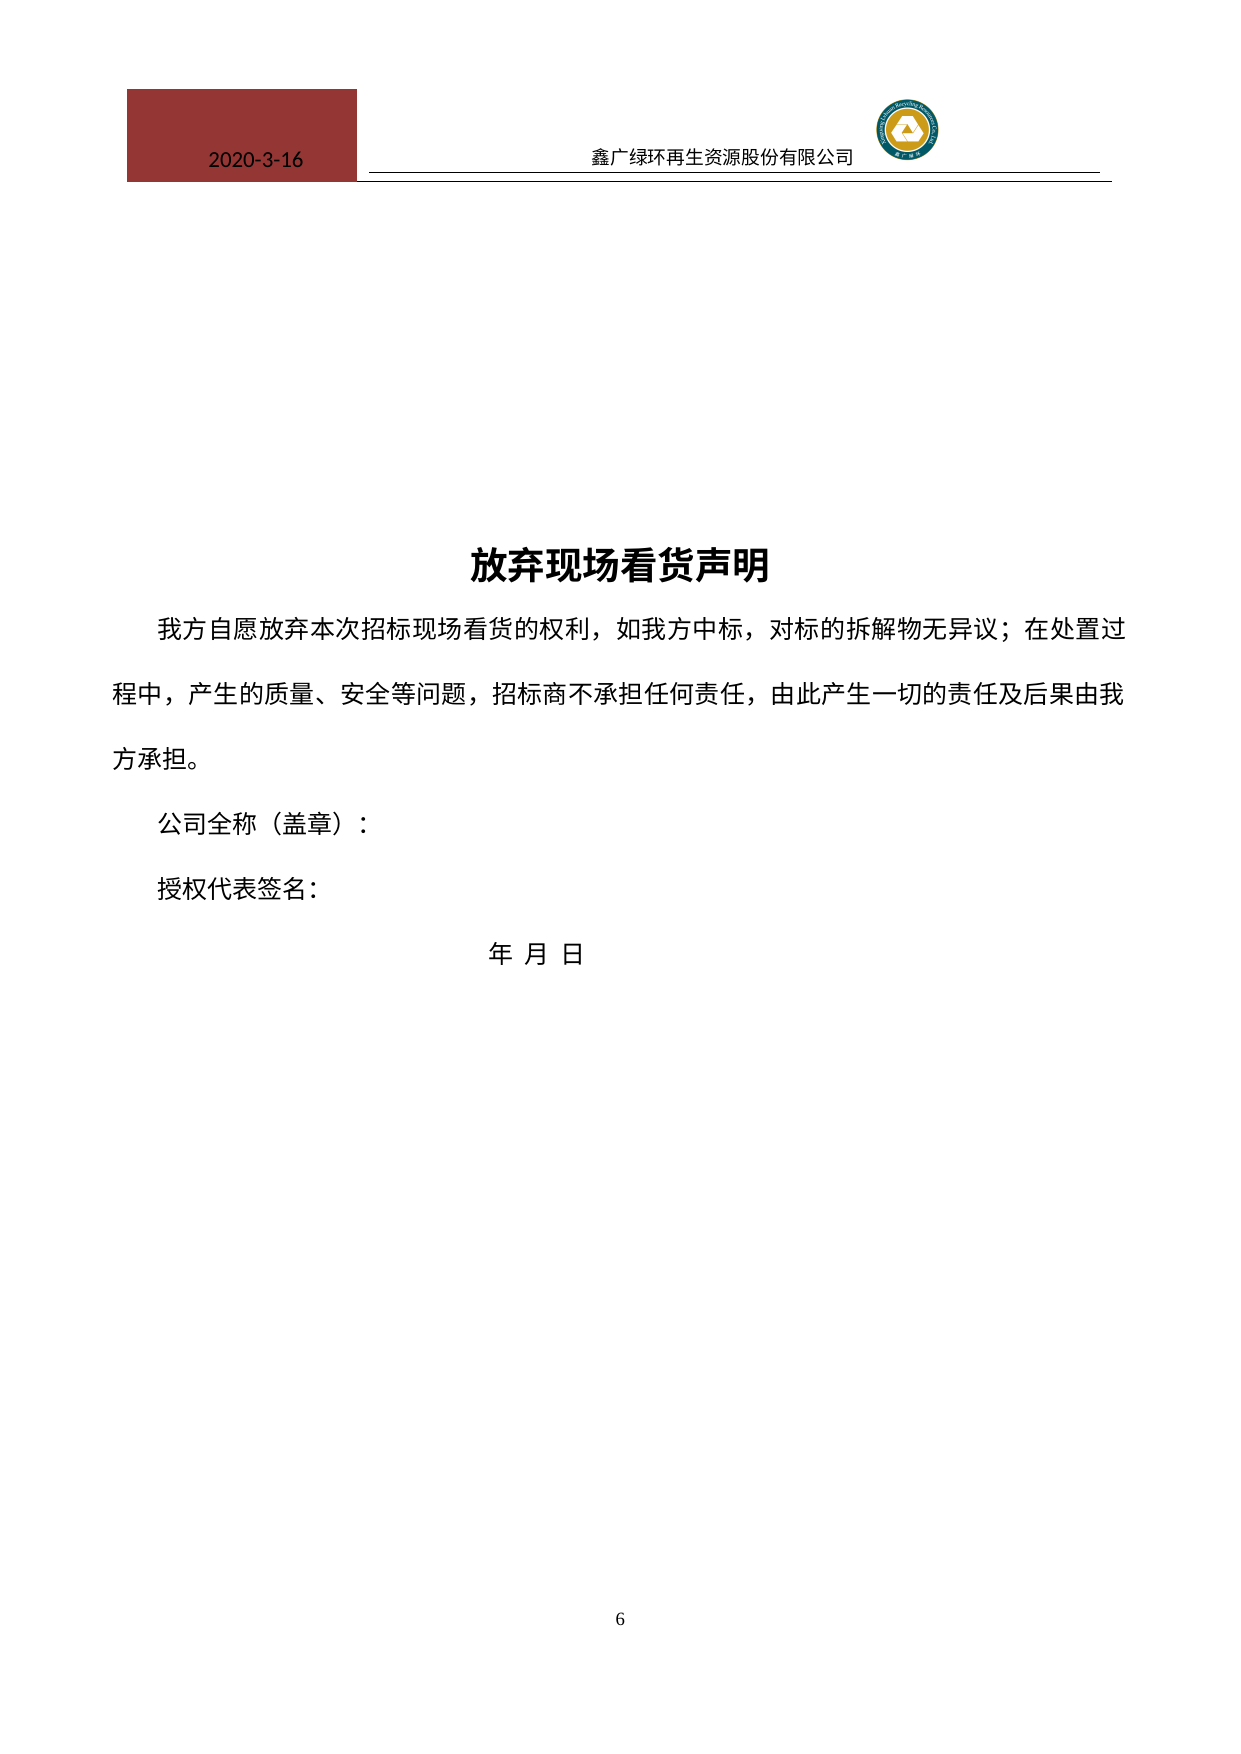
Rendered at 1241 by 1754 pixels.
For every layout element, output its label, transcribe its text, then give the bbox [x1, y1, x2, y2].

picture [875, 96, 942, 164]
text 授权代表签名： [112, 856, 1128, 921]
text 我方自愿放弃本次招标现场看货的权利，如我方中标，对标的拆解物无异议；在处置过程中，产生的质量、安全等问题，招标商不承担任何责任，由此产生一切的责任及后果由我方承担。 [112, 596, 1128, 791]
text 年 月 日 [112, 921, 1128, 986]
text 放弃现场看货声明 [112, 531, 1128, 596]
text 公司全称（盖章）： [112, 791, 1128, 856]
